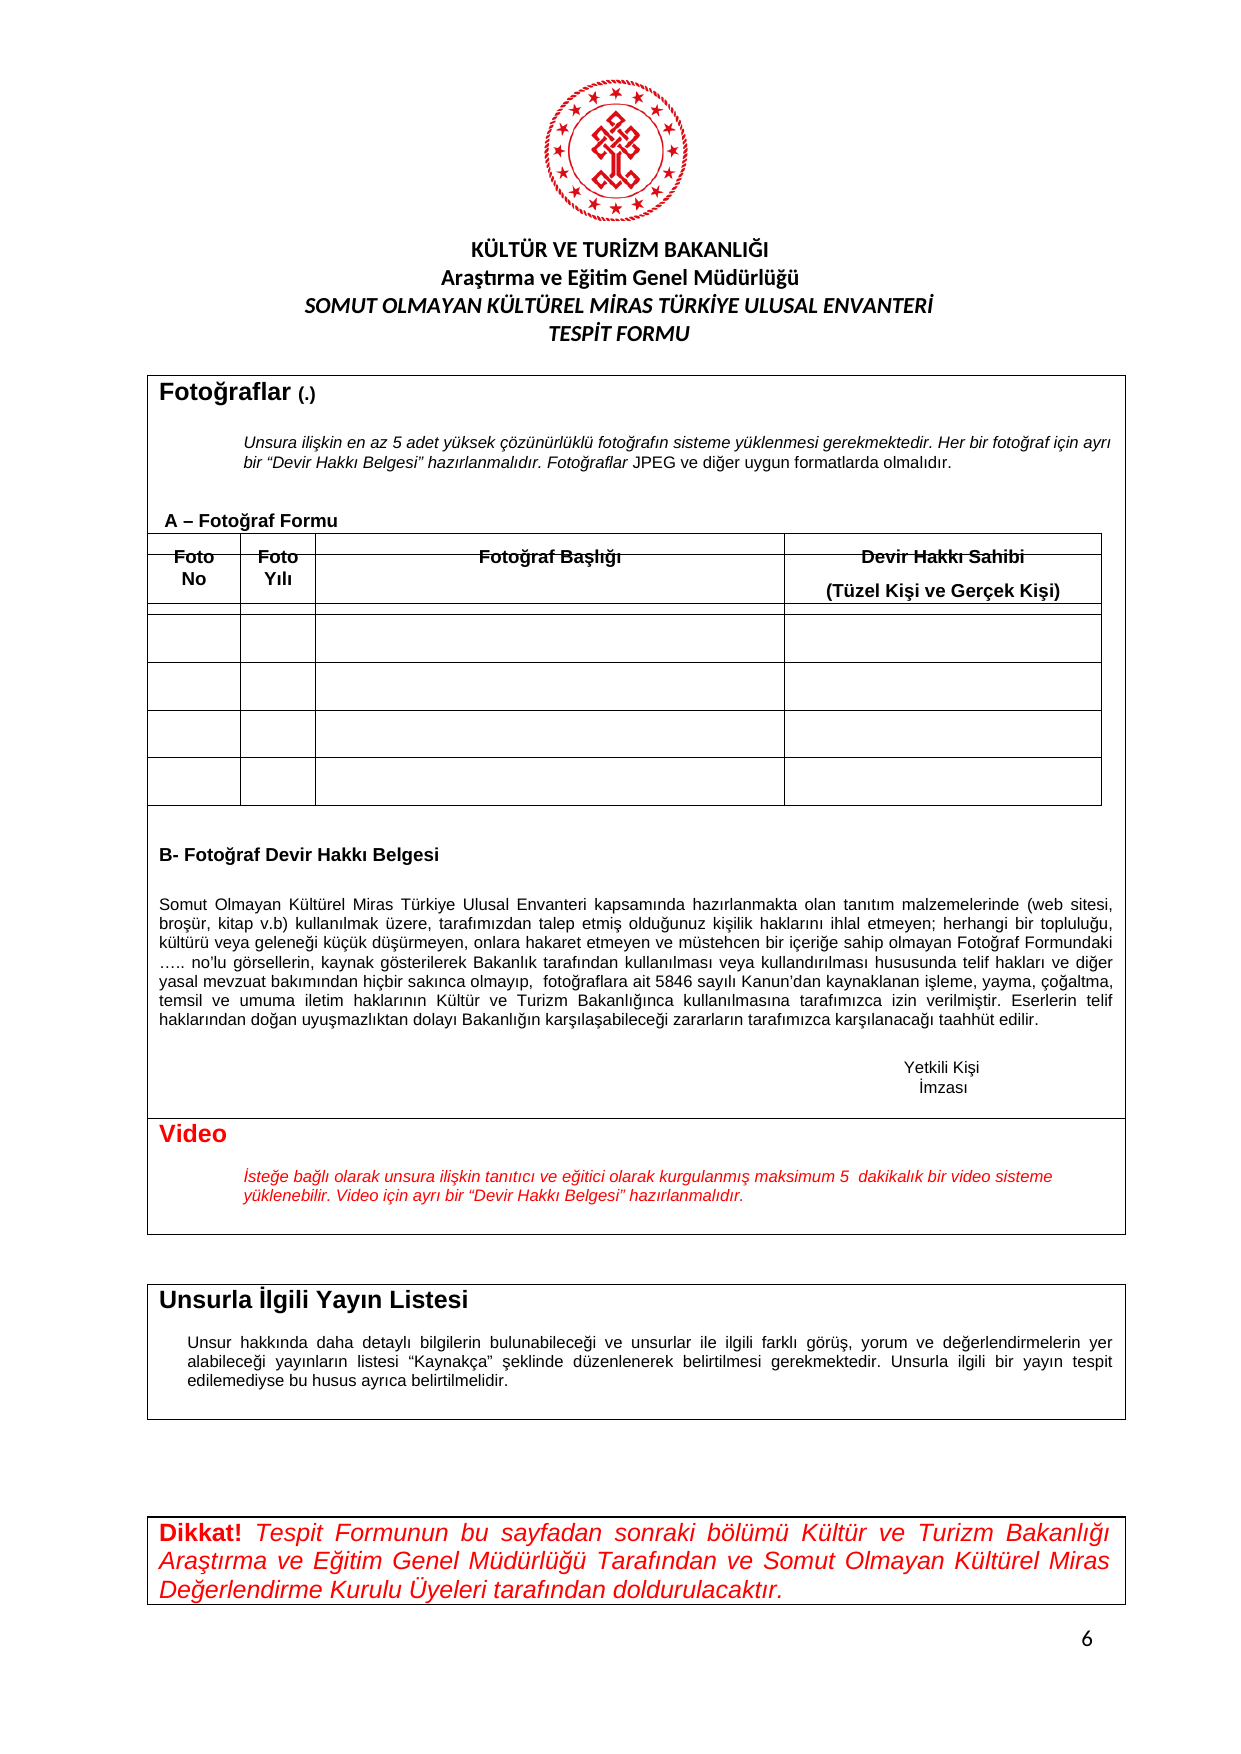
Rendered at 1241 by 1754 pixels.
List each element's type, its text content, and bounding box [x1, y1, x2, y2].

table_header Fotoğraflar (.) Unsura ilişkin en az 5 adet yüksek çözünürlüklü fotoğrafın sisteme yüklenmesi gerekmektedir. Her bir fotoğraf için ayrı bir “Devir Hakkı Belgesi” hazırlanmalıdır. Fotoğraflar JPEG ve diğer uygun formatlarda olmalıdır. A – Fotoğraf Formu B- Fotoğraf Devir Hakkı Belgesi Somut Olmayan Kültürel Miras Türkiye Ulusal Envanteri kapsamında hazırlanmakta olan tanıtım malzemelerinde (web sitesi, broşür, kitap v.b) kullanılmak üzere, tarafımızdan talep etmiş olduğunuz kişilik haklarını ihlal etmeyen; herhangi bir topluluğu, kültürü veya geleneği küçük düşürmeyen, onlara hakaret etmeyen ve müstehcen bir içeriğe sahip olmayan Fotoğraf Formundaki ….. no’lu görsellerin, kaynak gösterilerek Bakanlık tarafından kullanılması veya kullandırılması hususunda telif hakları ve diğer yasal mevzuat bakımından hiçbir sakınca olmayıp, fotoğraflara ait 5846 sayılı Kanun’dan kaynaklanan işleme, yayma, çoğaltma, temsil ve umuma iletim haklarının Kültür ve Turizm Bakanlığınca kullanılmasına tarafımızca izin verilmiştir. Eserlerin telif haklarından doğan uyuşmazlıktan dolayı Bakanlığın karşılaşabileceği zararların tarafımızca karşılanacağı taahhüt edilir. Yetkili Kişi İmzası [148, 376, 1125, 1118]
table_header Unsurla İlgili Yayın Listesi Unsur hakkında daha detaylı bilgilerin bulunabileceği ve unsurlar ile ilgili farklı görüş, yorum ve değerlendirmelerin yer alabileceği yayınların listesi “Kaynakça” şeklinde düzenlenerek belirtilmesi gerekmektedir. Unsurla ilgili bir yayın tespit edilemediyse bu husus ayrıca belirtilmelidir. [148, 1285, 1125, 1419]
table_cell Video İsteğe bağlı olarak unsura ilişkin tanıtıcı ve eğitici olarak kurgulanmış maksimum 5 dakikalık bir video sisteme yüklenebilir. Video için ayrı bir “Devir Hakkı Belgesi” hazırlanmalıdır. [148, 1119, 1125, 1234]
table_header Dikkat! Tespit Formunun bu sayfadan sonraki bölümü Kültür ve Turizm Bakanlığı Araştırma ve Eğitim Genel Müdürlüğü Tarafından ve Somut Olmayan Kültürel Miras Değerlendirme Kurulu Üyeleri tarafından doldurulacaktır. [148, 1518, 1125, 1604]
